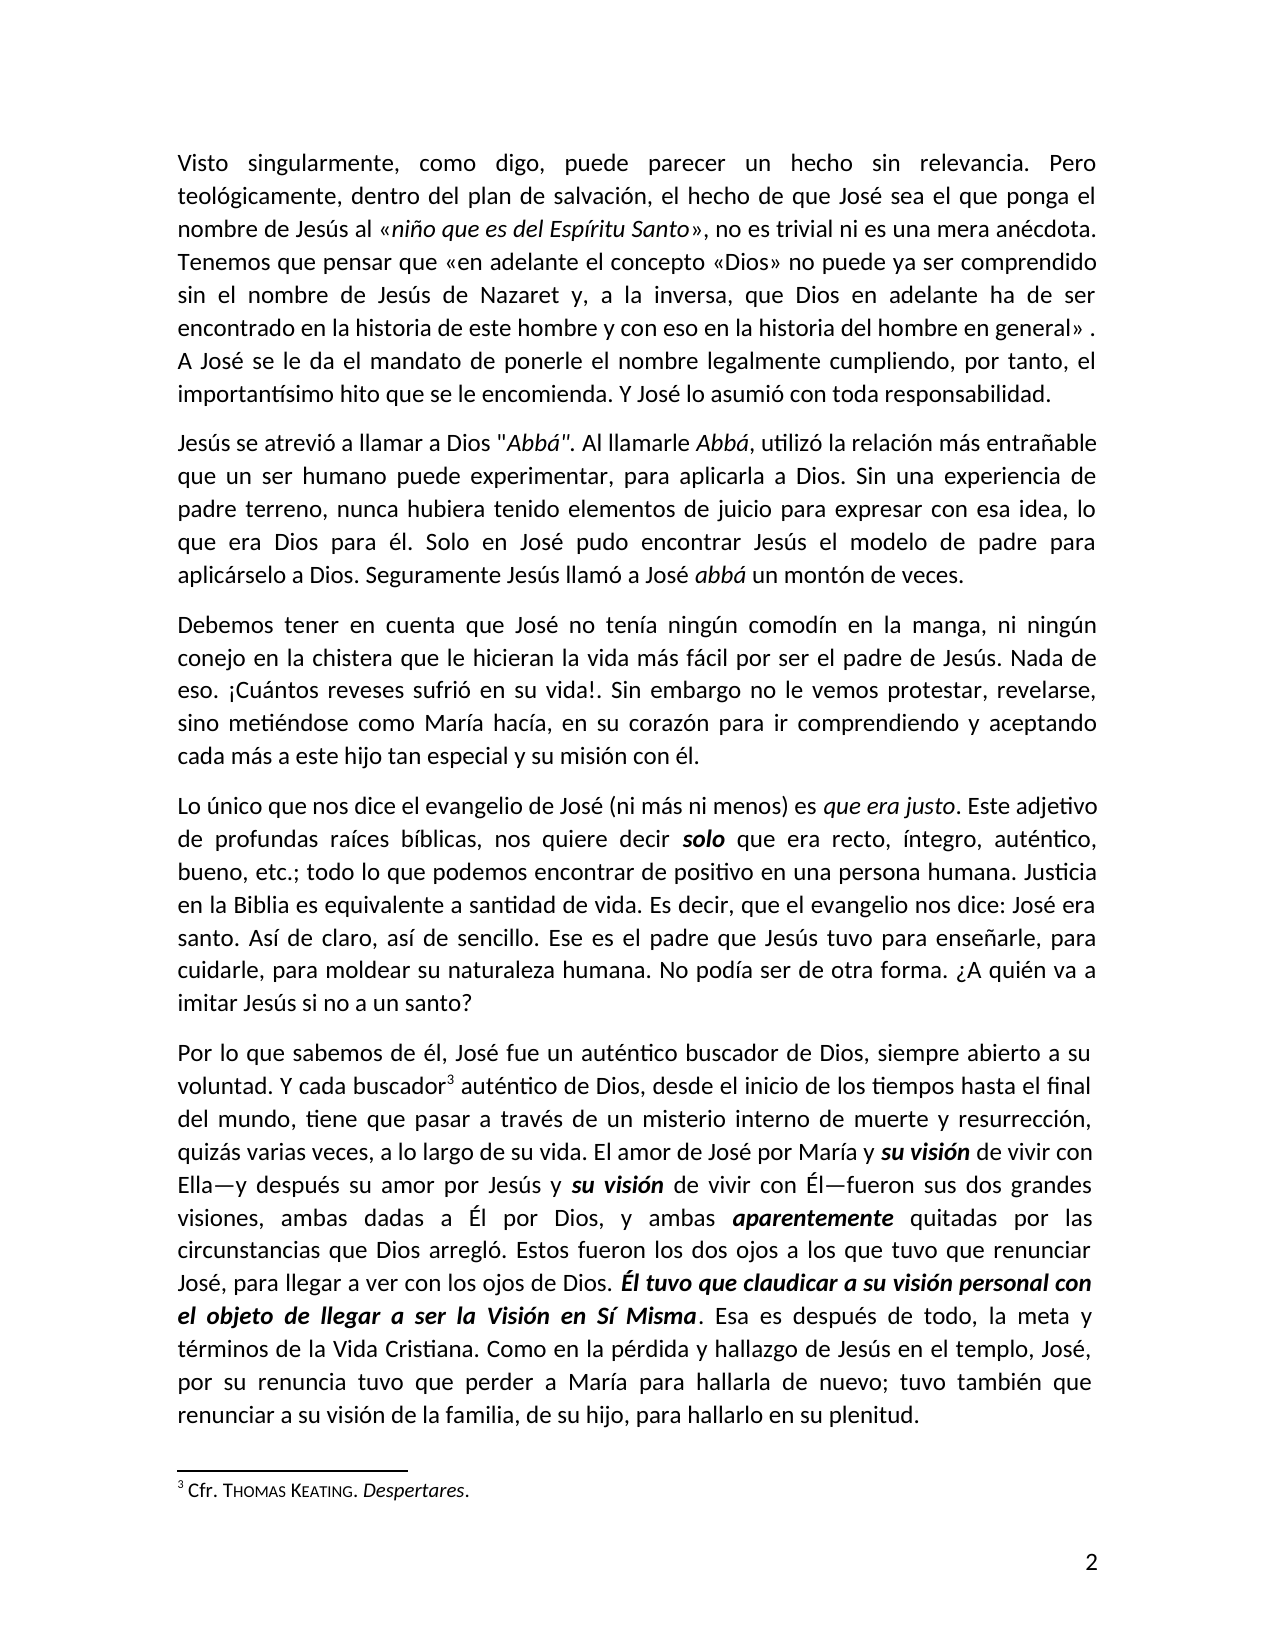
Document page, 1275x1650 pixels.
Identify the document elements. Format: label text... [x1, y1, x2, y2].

text Jesús se atrevió a llamar a Dios "Abbá". Al llamarle Abbá, utilizó la relación más entrañable que un ser humano puede experimentar, para aplicarla a Dios. Sin una experiencia de padre terreno, nunca hubiera tenido elementos de juicio para expresar con esa idea, lo que era Dios para él. Solo en José pudo encontrar Jesús el modelo de padre para aplicárselo a Dios. Seguramente Jesús llamó a José abbá un montón de veces. [177, 428, 1098, 590]
text Por lo que sabemos de él, José fue un auténtico buscador de Dios, siempre abierto a su voluntad. Y cada buscador auténtico de Dios, desde el inicio de los tiempos hasta el final del mundo, tiene que pasar a través de un misterio interno de muerte y resurrección, quizás varias veces, a lo largo de su vida. El amor de José por María y su visión de vivir con Ella—y después su amor por Jesús y su visión de vivir con Él—fueron sus dos grandes visiones, ambas dadas a Él por Dios, y ambas aparentemente quitadas por las circunstancias que Dios arregló. Estos fueron los dos ojos a los que tuvo que renunciar José, para llegar a ver con los ojos de Dios. Él tuvo que claudicar a su visión personal con el objeto de llegar a ser la Visión en Sí Misma. Esa es después de todo, la meta y términos de la Vida Cristiana. Como en la pérdida y hallazgo de Jesús en el templo, José, por su renuncia tuvo que perder a María para hallarla de nuevo; tuvo también que renunciar a su visión de la familia, de su hijo, para hallarlo en su plenitud. [177, 1037, 1093, 1430]
text Debemos tener en cuenta que José no tenía ningún comodín en la manga, ni ningún conejo en la chistera que le hicieran la vida más fácil por ser el padre de Jesús. Nada de eso. ¡Cuántos reveses sufrió en su vida!. Sin embargo no le vemos protestar, revelarse, sino metiéndose como María hacía, en su corazón para ir comprendiendo y aceptando cada más a este hijo tan especial y su misión con él. [177, 609, 1098, 771]
text Visto singularmente, como digo, puede parecer un hecho sin relevancia. Pero teológicamente, dentro del plan de salvación, el hecho de que José sea el que ponga el nombre de Jesús al «niño que es del Espíritu Santo», no es trivial ni es una mera anécdota. Tenemos que pensar que «en adelante el concepto «Dios» no puede ya ser comprendido sin el nombre de Jesús de Nazaret y, a la inversa, que Dios en adelante ha de ser encontrado en la historia de este hombre y con eso en la historia del hombre en general» . A José se le da el mandato de ponerle el nombre legalmente cumpliendo, por tanto, el importantísimo hito que se le encomienda. Y José lo asumió con toda responsabilidad. [177, 148, 1098, 408]
text Lo único que nos dice el evangelio de José (ni más ni menos) es que era justo. Este adjetivo de profundas raíces bíblicas, nos quiere decir solo que era recto, íntegro, auténtico, bueno, etc.; todo lo que podemos encontrar de positivo en una persona humana. Justicia en la Biblia es equivalente a santidad de vida. Es decir, que el evangelio nos dice: José era santo. Así de claro, así de sencillo. Ese es el padre que Jesús tuvo para enseñarle, para cuidarle, para moldear su naturaleza humana. No podía ser de otra forma. ¿A quién va a imitar Jesús si no a un santo? [177, 790, 1098, 1018]
